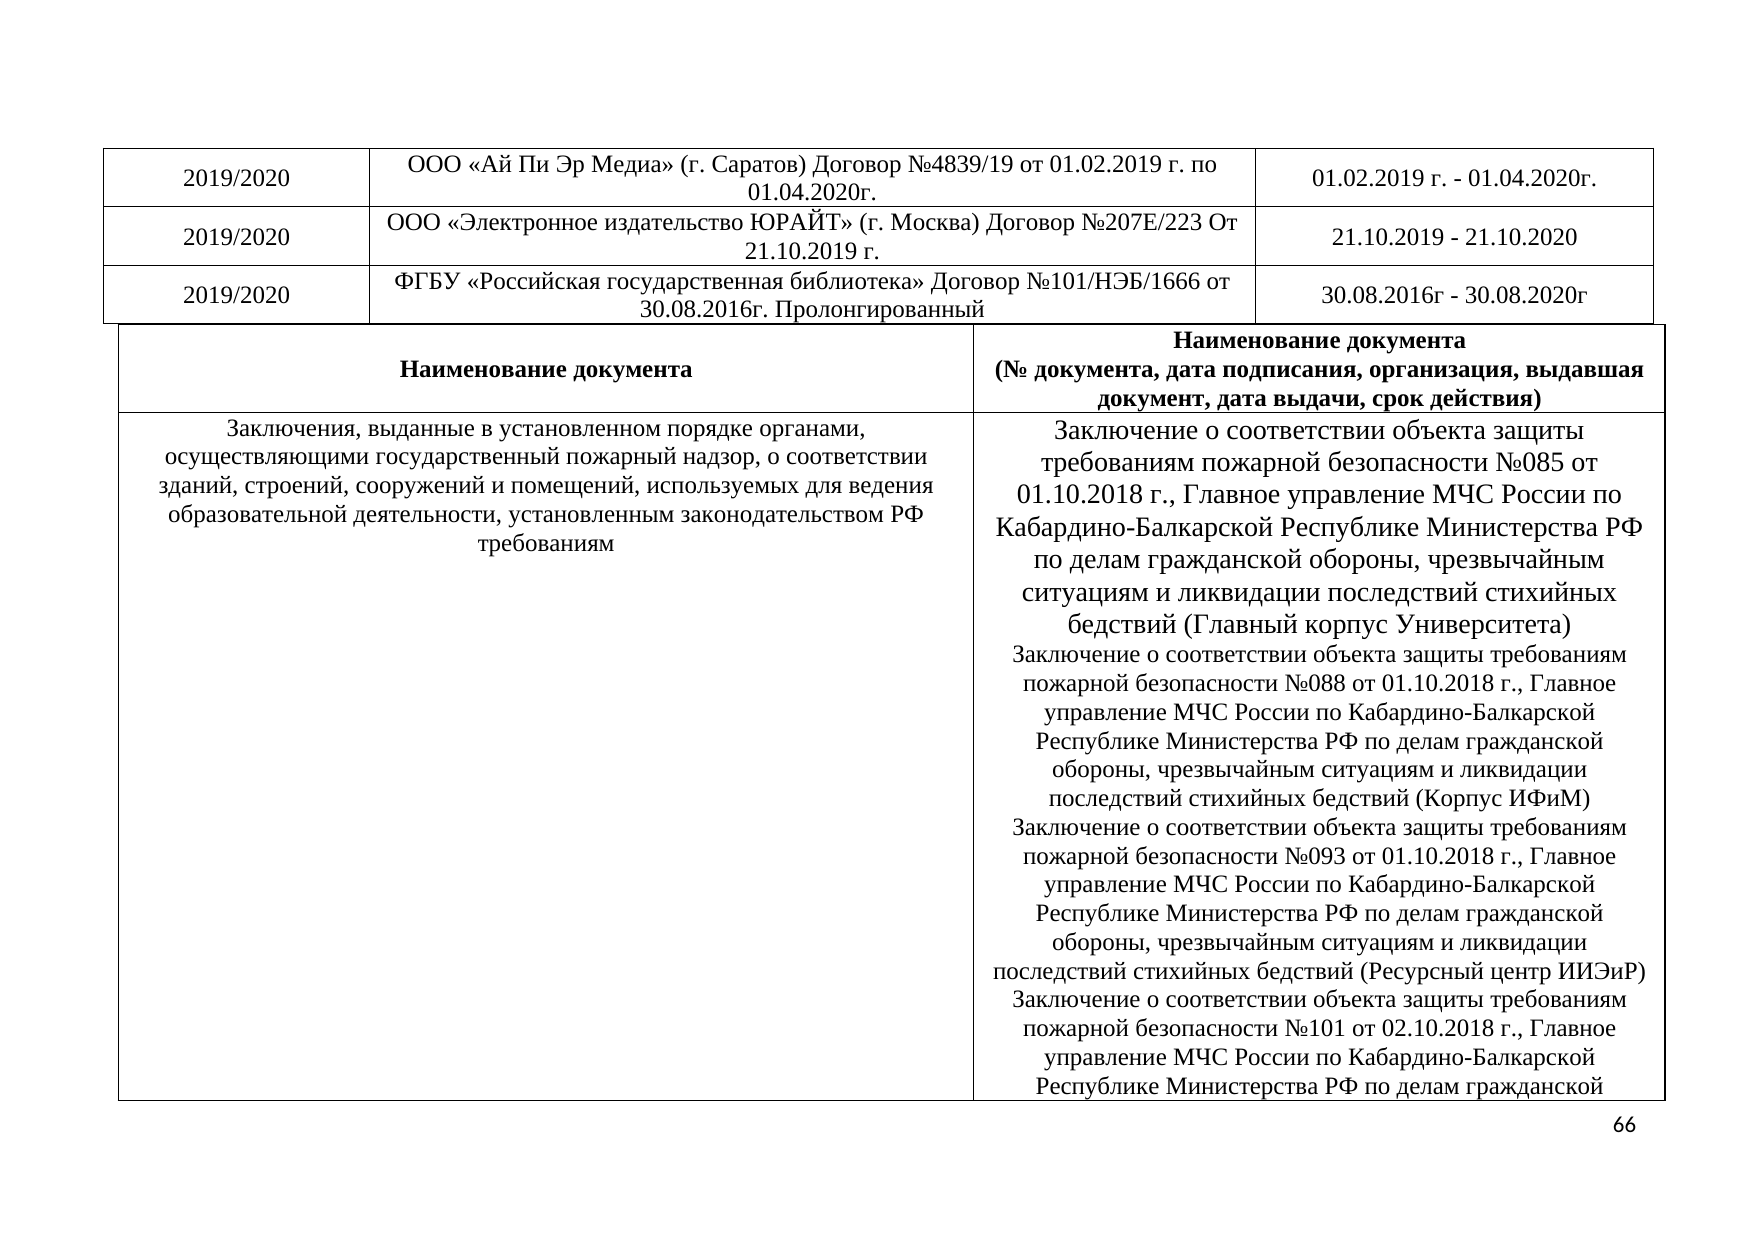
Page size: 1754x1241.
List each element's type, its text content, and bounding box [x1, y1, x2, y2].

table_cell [974, 413, 1664, 1099]
table_header Наименование документа [119, 325, 973, 412]
table_cell ООО «Электронное издательство ЮРАЙТ» (г. Москва) Договор №207Е/223 От 21.10.2019 г. [370, 207, 1255, 265]
table_cell 01.02.2019 г. - 01.04.2020г. [1256, 149, 1653, 206]
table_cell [119, 413, 973, 1099]
table_cell 2019/2020 [104, 149, 369, 206]
table_cell 2019/2020 [104, 266, 369, 323]
table_cell 21.10.2019 - 21.10.2020 [1256, 207, 1653, 265]
table_header Наименование документа (№ документа, дата подписания, организация, выдавшая документ, дата выдачи, срок действия) [974, 325, 1664, 412]
table_cell 2019/2020 [104, 207, 369, 265]
table_cell 30.08.2016г - 30.08.2020г [1256, 266, 1653, 323]
table_cell ООО «Ай Пи Эр Медиа» (г. Саратов) Договор №4839/19 от 01.02.2019 г. по 01.04.2020г. [370, 149, 1255, 206]
table_cell ФГБУ «Российская государственная библиотека» Договор №101/НЭБ/1666 от 30.08.2016г. Пролонгированный [370, 266, 1255, 323]
